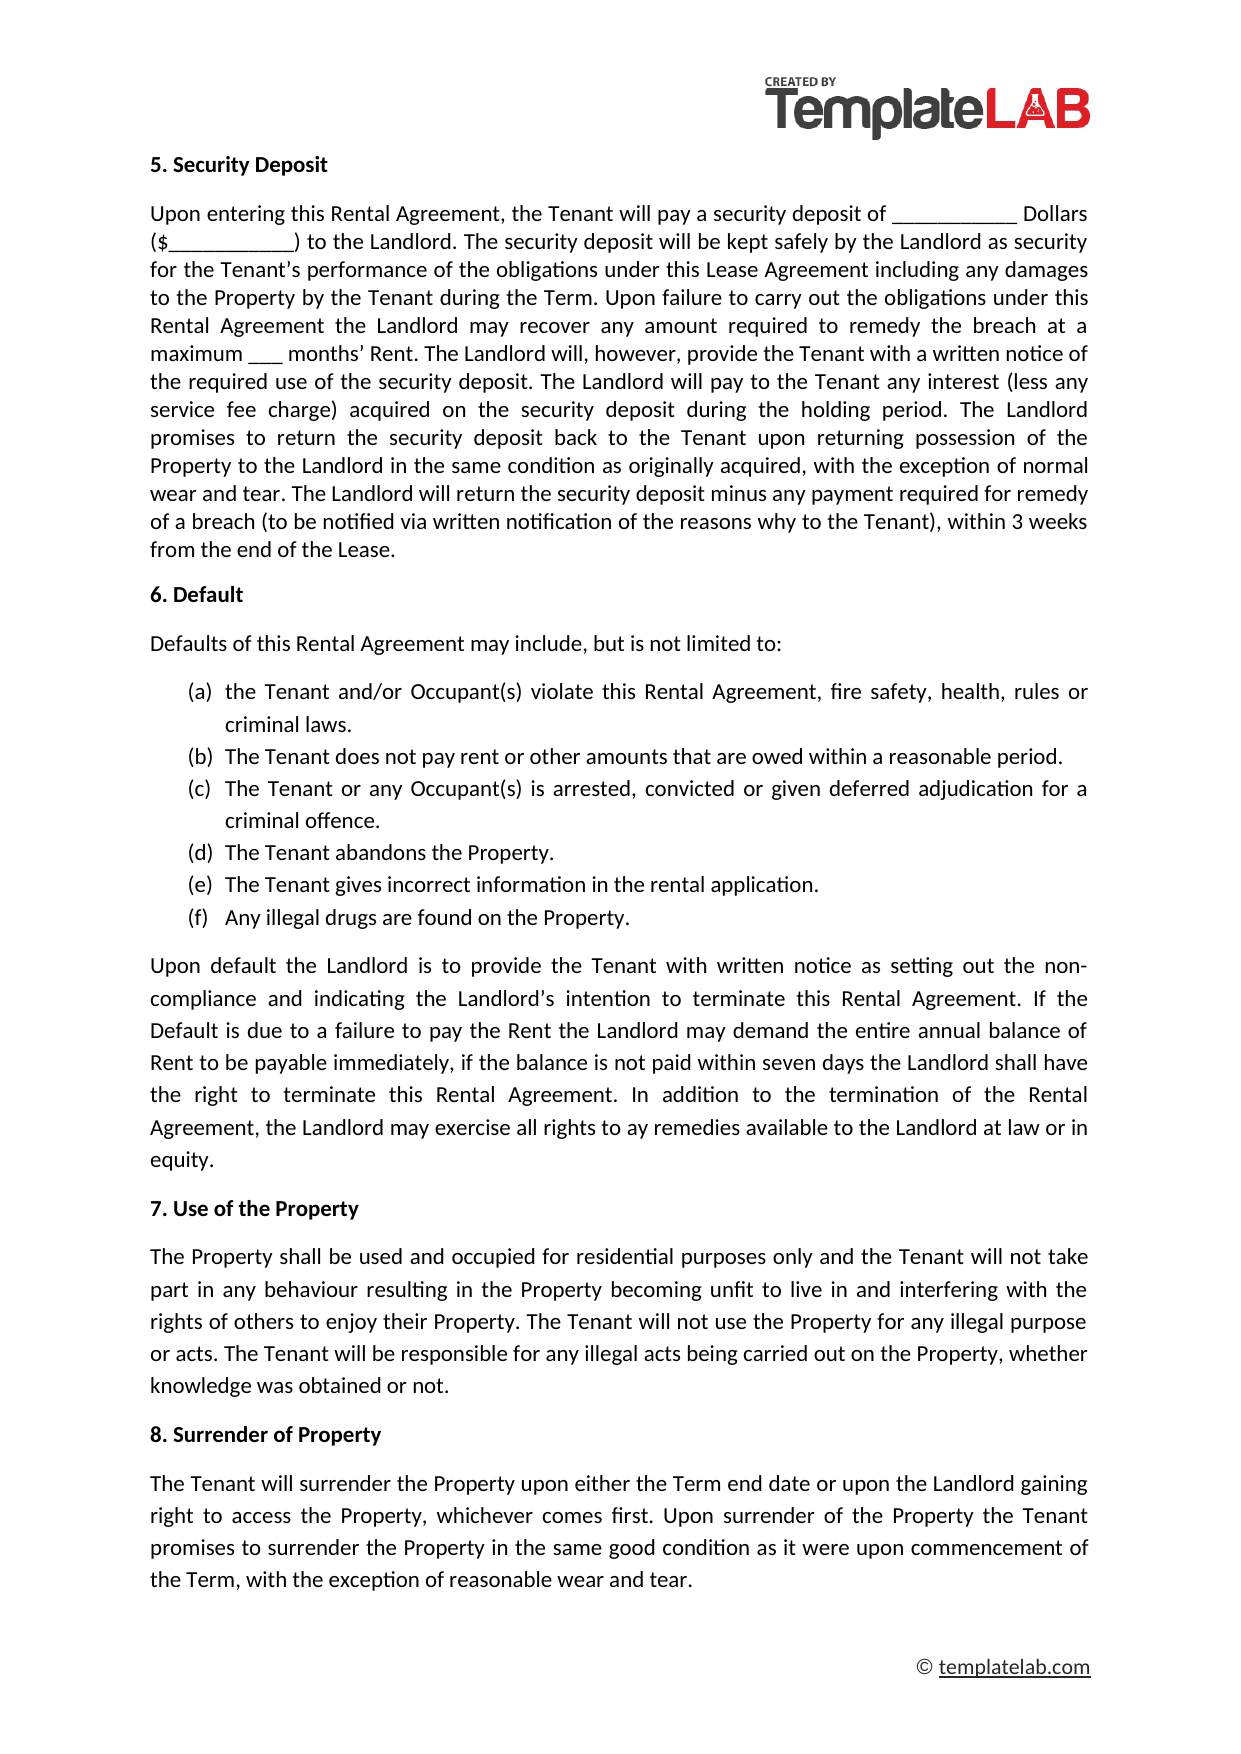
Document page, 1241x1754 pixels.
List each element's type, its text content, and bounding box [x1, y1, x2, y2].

list The Tenant or any Occupant(s) is arrested, convicted or given deferred adjudication for a criminal offence. [187, 774, 1090, 834]
list The Tenant does not pay rent or other amounts that are owed within a reasonable period. [187, 742, 1090, 770]
text 7. Use of the Property [150, 1194, 1090, 1222]
list Any illegal drugs are found on the Property. [187, 903, 1090, 931]
list The Tenant gives incorrect information in the rental application. [187, 871, 1090, 899]
text Upon entering this Rental Agreement, the Tenant will pay a security deposit of ___________ Dollars ($___________) to the Landlord. The security deposit will be kept safely by the Landlord as security for the Tenant’s performance of the obligations under this Lease Agreement including any damages to the Property by the Tenant during the Term. Upon failure to carry out the obligations under this Rental Agreement the Landlord may recover any amount required to remedy the breach at a maximum ___ months’ Rent. The Landlord will, however, provide the Tenant with a written notice of the required use of the security deposit. The Landlord will pay to the Tenant any interest (less any service fee charge) acquired on the security deposit during the holding period. The Landlord promises to return the security deposit back to the Tenant upon returning possession of the Property to the Landlord in the same condition as originally acquired, with the exception of normal wear and tear. The Landlord will return the security deposit minus any payment required for remedy of a breach (to be notified via written notification of the reasons why to the Tenant), within 3 weeks from the end of the Lease. [150, 199, 1090, 563]
text 6. Default [150, 580, 1090, 608]
text 5. Security Deposit [150, 150, 1090, 178]
picture [765, 73, 1091, 142]
list the Tenant and/or Occupant(s) violate this Rental Agreement, fire safety, health, rules or criminal laws. [187, 677, 1090, 738]
text The Property shall be used and occupied for residential purposes only and the Tenant will not take part in any behaviour resulting in the Property becoming unfit to live in and interfering with the rights of others to enjoy their Property. The Tenant will not use the Property for any illegal purpose or acts. The Tenant will be responsible for any illegal acts being carried out on the Property, whether knowledge was obtained or not. [150, 1242, 1090, 1399]
text Defaults of this Rental Agreement may include, but is not limited to: [150, 629, 1090, 657]
text Upon default the Landlord is to provide the Tenant with written notice as setting out the non-compliance and indicating the Landlord’s intention to terminate this Rental Agreement. If the Default is due to a failure to pay the Rent the Landlord may demand the entire annual balance of Rent to be payable immediately, if the balance is not paid within seven days the Landlord shall have the right to terminate this Rental Agreement. In addition to the termination of the Rental Agreement, the Landlord may exercise all rights to ay remedies available to the Landlord at law or in equity. [150, 952, 1090, 1173]
text The Tenant will surrender the Property upon either the Term end date or upon the Landlord gaining right to access the Property, whichever comes first. Upon surrender of the Property the Tenant promises to surrender the Property in the same good condition as it were upon commencement of the Term, with the exception of reasonable wear and tear. [150, 1469, 1090, 1593]
list The Tenant abandons the Property. [187, 838, 1090, 866]
text 8. Surrender of Property [150, 1420, 1090, 1448]
